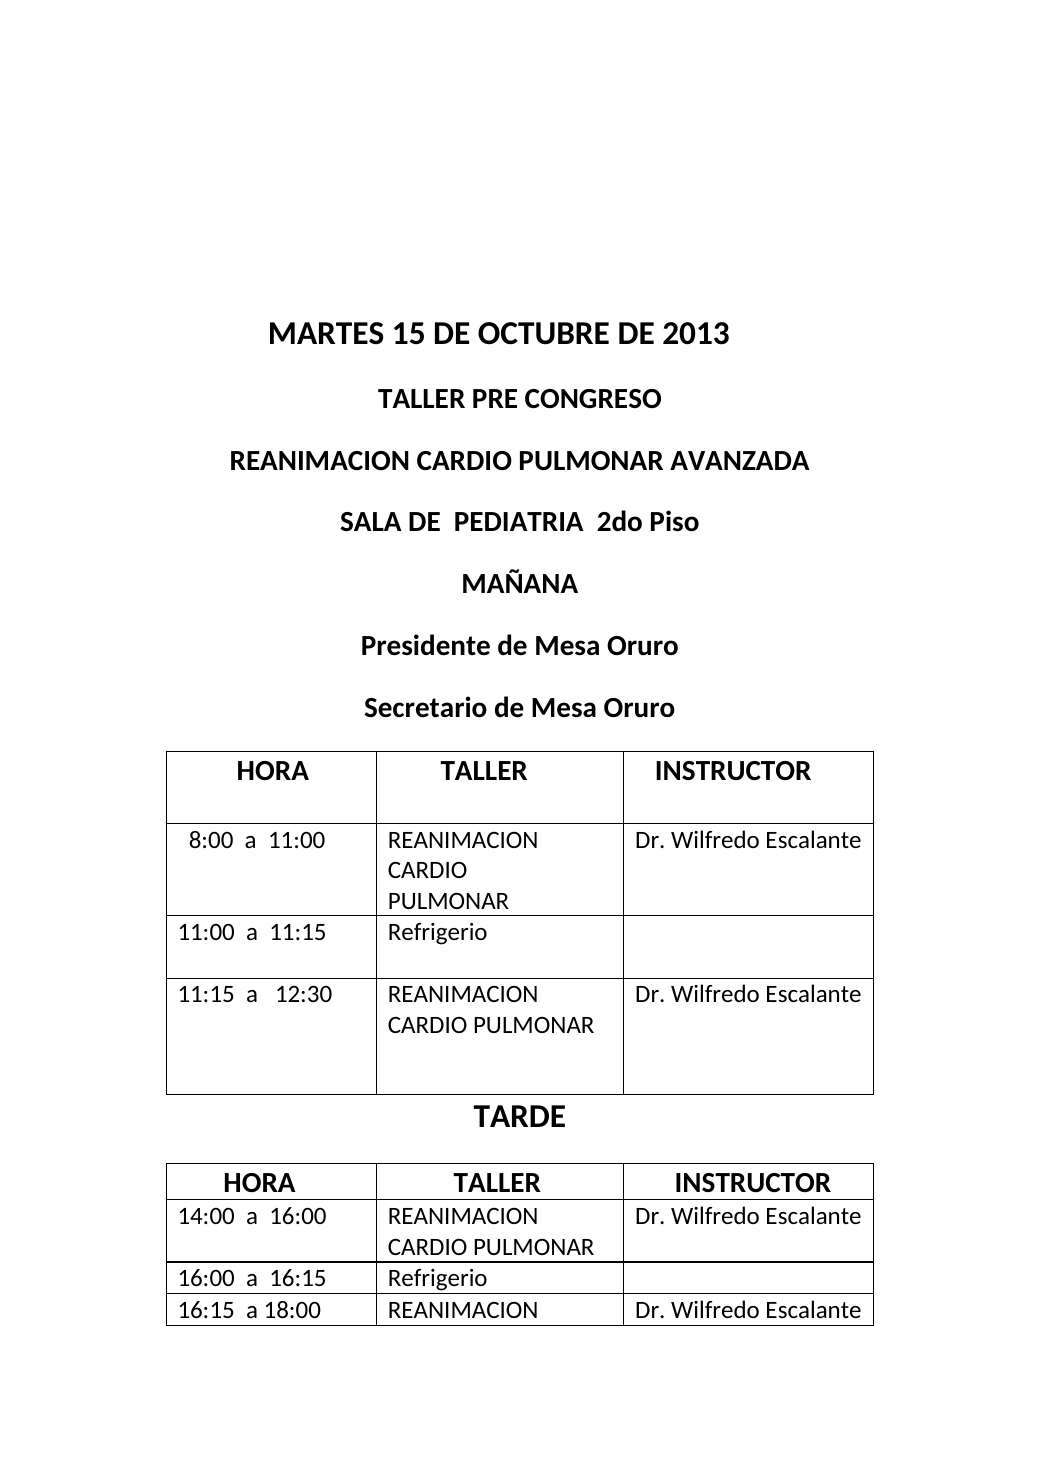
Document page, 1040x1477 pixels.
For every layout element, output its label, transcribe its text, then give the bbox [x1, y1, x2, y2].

text SALA DE PEDIATRIA 2do Piso [177, 503, 862, 539]
table_header HORA [167, 752, 376, 823]
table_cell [377, 1294, 623, 1324]
text Presidente de Mesa Oruro [177, 627, 862, 663]
text Secretario de Mesa Oruro [177, 689, 862, 724]
table_cell REANIMACION CARDIO PULMONAR [377, 979, 623, 1094]
table_cell Refrigerio [377, 1263, 623, 1293]
text MAÑANA [177, 565, 862, 601]
table_cell 16:15 a 18:00 [167, 1294, 376, 1324]
table_cell 8:00 a 11:00 [167, 824, 376, 915]
text TALLER PRE CONGRESO [177, 380, 862, 416]
table_cell [624, 1263, 873, 1293]
table_cell Dr. Wilfredo Escalante [624, 1200, 873, 1261]
table_cell REANIMACION CARDIO PULMONAR [377, 824, 623, 915]
table_header INSTRUCTOR [624, 752, 873, 823]
table_header INSTRUCTOR [624, 1164, 873, 1199]
table_header HORA [167, 1164, 376, 1199]
table_cell 11:15 a 12:30 [167, 979, 376, 1094]
table_cell Refrigerio [377, 916, 623, 977]
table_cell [624, 1294, 873, 1324]
table_cell Dr. Wilfredo Escalante [624, 979, 873, 1094]
table_cell [624, 916, 873, 977]
table_cell Dr. Wilfredo Escalante [624, 824, 873, 915]
text REANIMACION CARDIO PULMONAR AVANZADA [177, 442, 862, 477]
table_cell 16:00 a 16:15 [167, 1263, 376, 1293]
text MARTES 15 DE OCTUBRE DE 2013 [177, 312, 903, 353]
table_cell REANIMACION CARDIO PULMONAR [377, 1200, 623, 1261]
text TARDE [177, 1095, 862, 1136]
table_cell 14:00 a 16:00 [167, 1200, 376, 1261]
table_header TALLER [377, 1164, 623, 1199]
table_cell 11:00 a 11:15 [167, 916, 376, 977]
table_header TALLER [377, 752, 623, 823]
